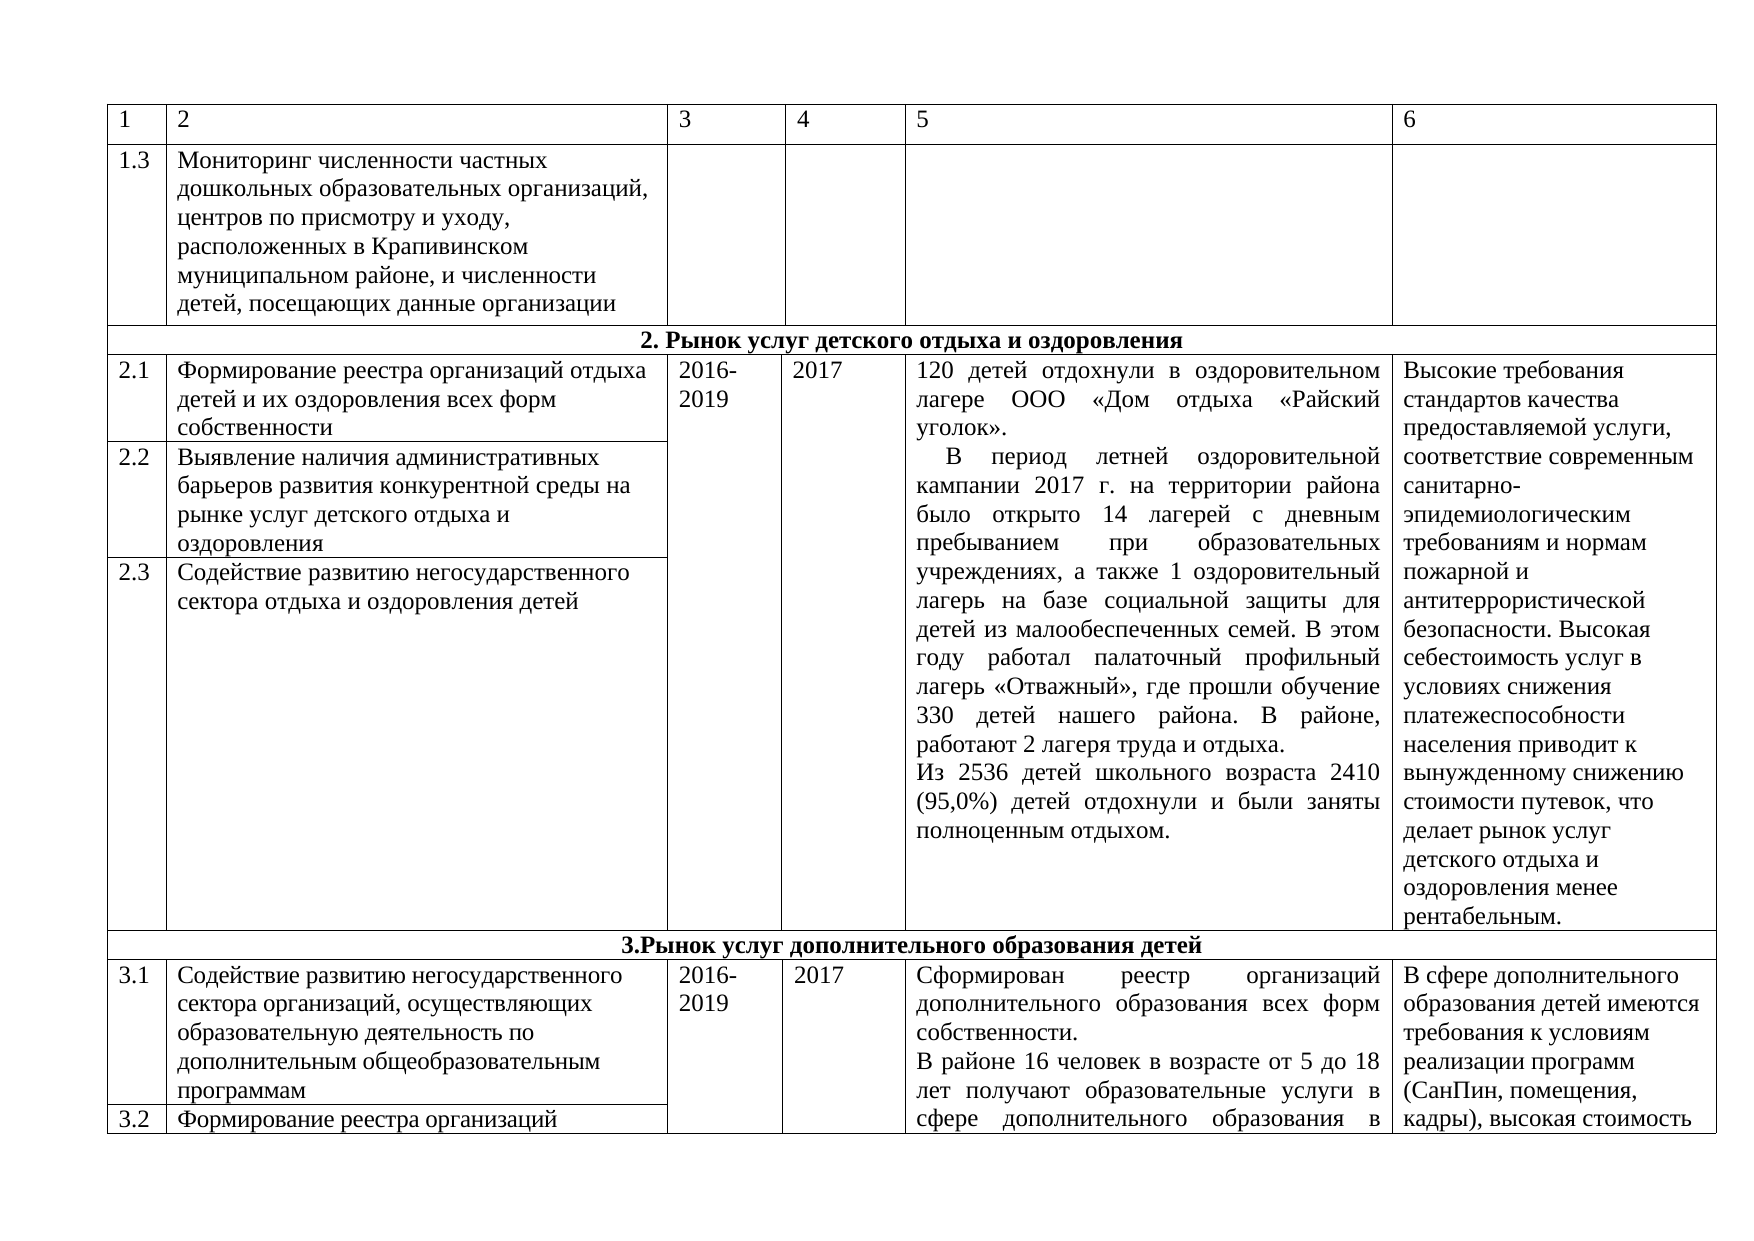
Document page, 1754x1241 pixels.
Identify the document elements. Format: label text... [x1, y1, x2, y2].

table_cell 2.3 [108, 558, 166, 930]
table_cell 2017 [783, 960, 905, 1133]
table_cell 2017 [782, 355, 905, 930]
table_cell 2016-2019 [668, 960, 782, 1133]
table_cell Сформирован реестр организаций дополнительного образования всех форм собственности. В районе 16 человек в возрасте от 5 до 18 лет получают образовательные услуги в сфере дополнительного образования в частной организации ИП Патрикеева «Курсы иностранных языков». В Крапивинском муниципальном районе 1 организация дополнительного образования детей: МБУ ДО «Крапивинский дом детского творчества». В данных организациях занимается 79,6 % детей в возрасте от 5 до 18 лет. Кроме того, занятия по дополнительным общеразвивающим программам проводятся в общеобразовательных организациях. [906, 960, 1392, 1133]
table_cell 3.Рынок услуг дополнительного образования детей [108, 931, 1716, 959]
table_cell 1.3 [108, 145, 166, 325]
table_header 5 [906, 105, 1392, 144]
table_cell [167, 1105, 667, 1133]
table_cell 120 детей отдохнули в оздоровительном лагере ООО «Дом отдыха «Райский уголок». В период летней оздоровительной кампании 2017 г. на территории района было открыто 14 лагерей с дневным пребыванием при образовательных учреждениях, а также 1 оздоровительный лагерь на базе социальной защиты для детей из малообеспеченных семей. В этом году работал палаточный профильный лагерь «Отважный», где прошли обучение 330 детей нашего района. В районе, работают 2 лагеря труда и отдыха. Из 2536 детей школьного возраста 2410 (95,0%) детей отдохнули и были заняты полноценным отдыхом. [906, 355, 1392, 930]
table_cell В сфере дополнительного образования детей имеются требования к условиям реализации программ (СанПин, помещения, кадры), высокая стоимость аренды помещений недостаточное материальное и техническое оснащение, что не позволяет организовать работу детских объединений технической направленности, востребованных детьми. [1393, 960, 1716, 1133]
table_cell 3.1 [108, 960, 166, 1103]
table_cell 2.1 [108, 355, 166, 441]
table_cell 2016-2019 [668, 355, 781, 930]
table_cell 2.2 [108, 442, 166, 557]
table_cell Мониторинг численности частных дошкольных образовательных организаций, центров по присмотру и уходу, расположенных в Крапивинском муниципальном районе, и численности детей, посещающих данные организации [167, 145, 667, 325]
table_header 2 [167, 105, 667, 144]
table_header 3 [668, 105, 785, 144]
table_cell Содействие развитию негосударственного сектора организаций, осуществляющих образовательную деятельность по дополнительным общеобразовательным программам [167, 960, 667, 1103]
table_cell Содействие развитию негосударственного сектора отдыха и оздоровления детей [167, 558, 667, 930]
table_header 6 [1393, 105, 1716, 144]
table_header 4 [786, 105, 905, 144]
table_cell 2. Рынок услуг детского отдыха и оздоровления [108, 326, 1716, 354]
table_cell 3.2 [108, 1105, 166, 1133]
table_cell Формирование реестра организаций отдыха детей и их оздоровления всех форм собственности [167, 355, 667, 441]
table_cell Высокие требования стандартов качества предоставляемой услуги, соответствие современным санитарно-эпидемиологическим требованиям и нормам пожарной и антитеррористической безопасности. Высокая себестоимость услуг в условиях снижения платежеспособности населения приводит к вынужденному снижению стоимости путевок, что делает рынок услуг детского отдыха и оздоровления менее рентабельным. [1393, 355, 1716, 930]
table_header 1 [108, 105, 166, 144]
table_cell Выявление наличия административных барьеров развития конкурентной среды на рынке услуг детского отдыха и оздоровления [167, 442, 667, 557]
